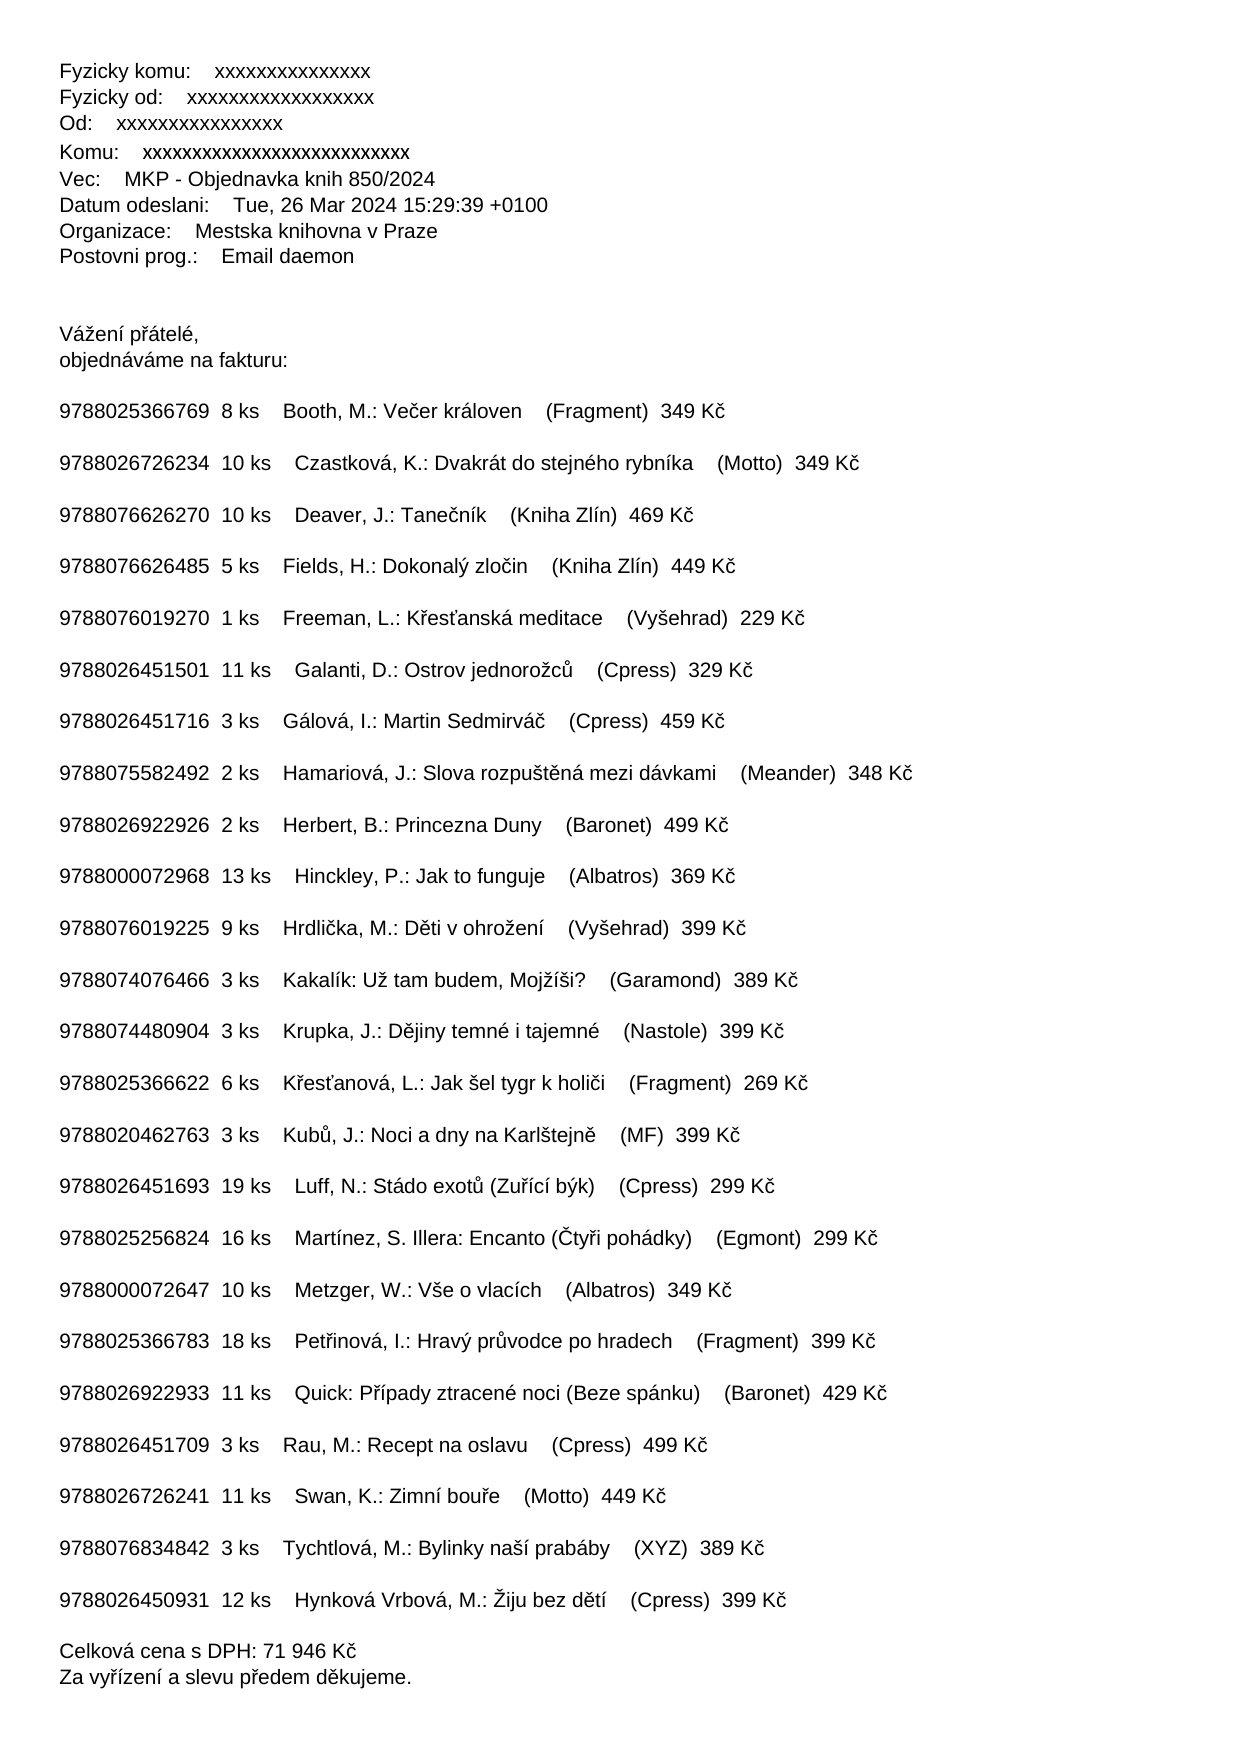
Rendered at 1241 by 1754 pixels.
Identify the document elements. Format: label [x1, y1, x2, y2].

text [59, 59, 1181, 1689]
